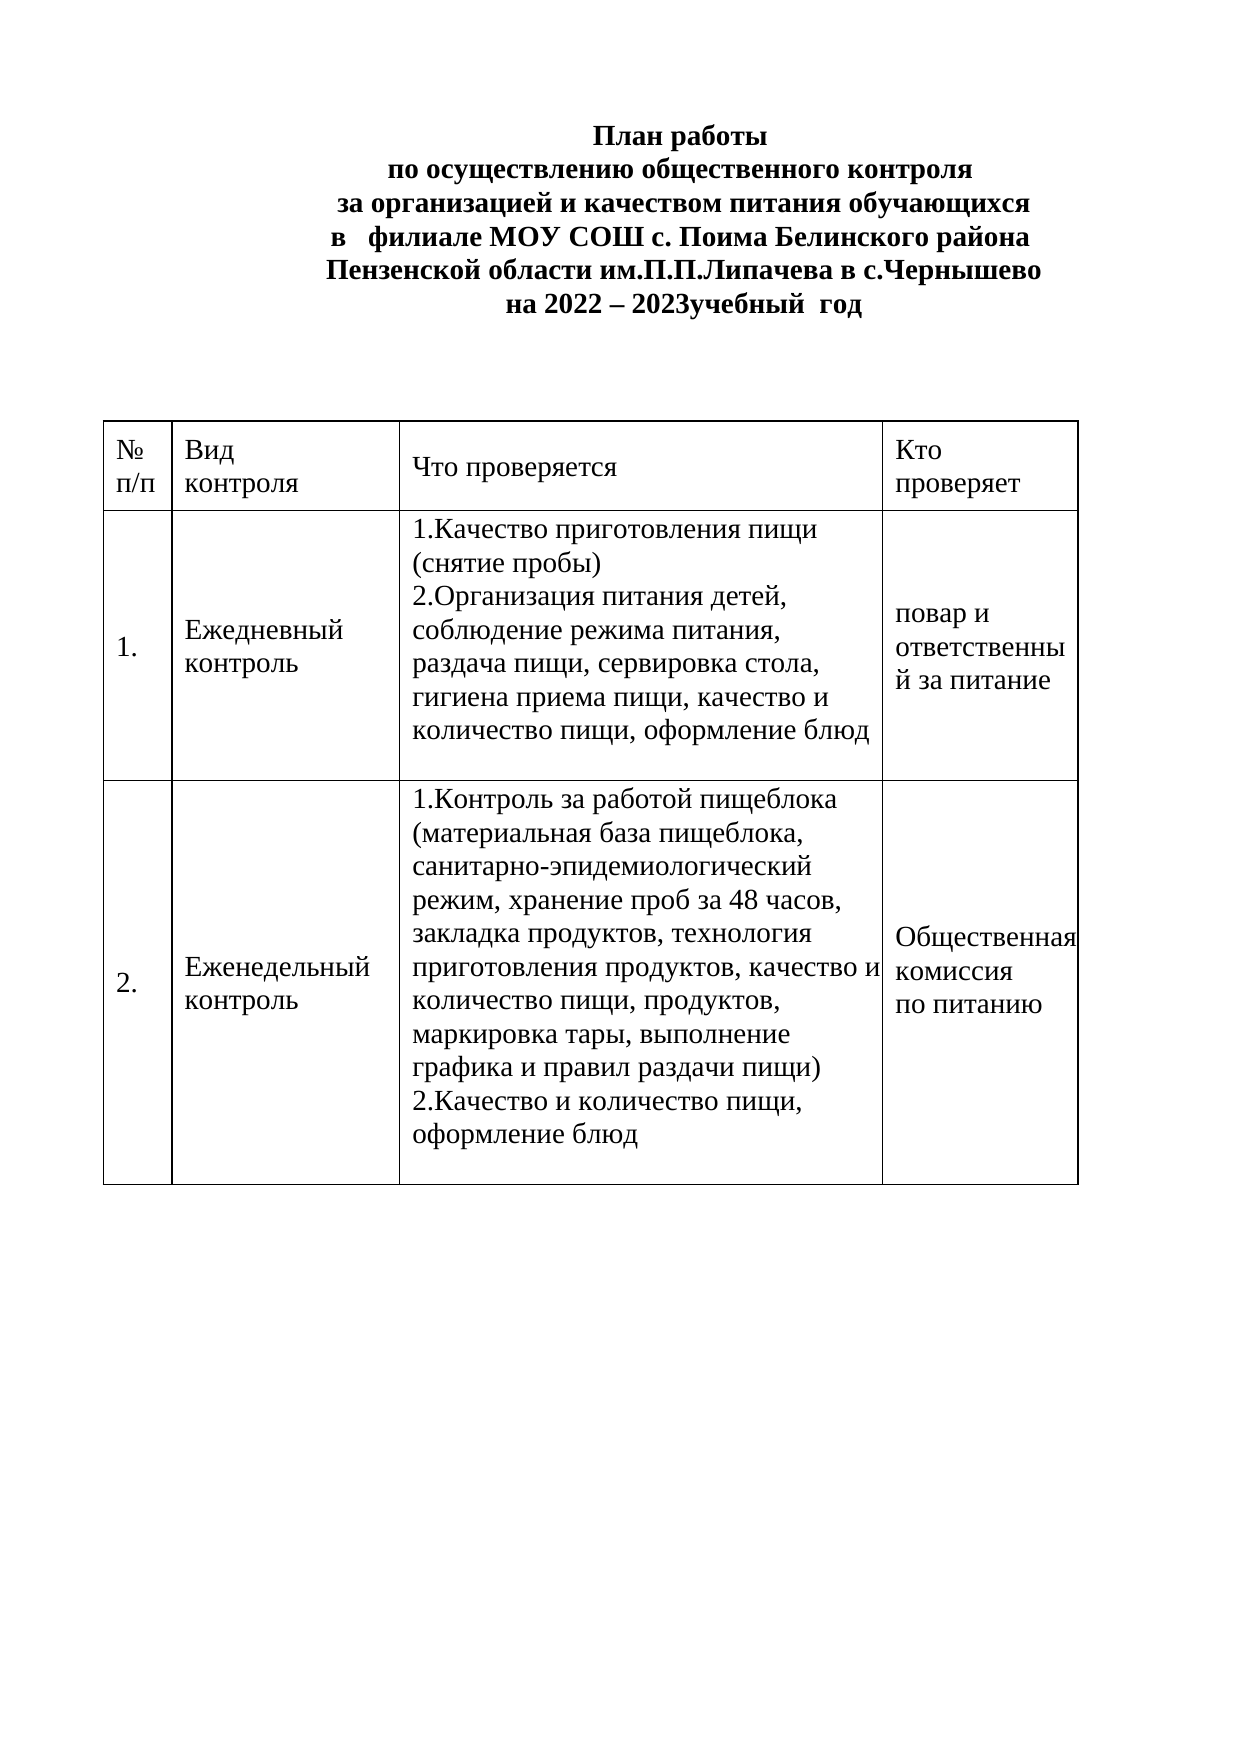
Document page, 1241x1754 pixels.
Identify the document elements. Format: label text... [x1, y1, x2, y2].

table_cell повар и ответственный за питание [883, 511, 1077, 779]
table_cell Еженедельный контроль [173, 781, 399, 1184]
table_header № п/п [104, 422, 171, 510]
table_header Вид контроля [173, 422, 399, 510]
table_cell Ежедневный контроль [173, 511, 399, 779]
text на 2022 – 2023учебный год [177, 286, 1152, 319]
table_header Кто проверяет [883, 422, 1077, 510]
text за организацией и качеством питания обучающихся [177, 185, 1152, 219]
text План работы [177, 118, 1152, 152]
text Пензенской области им.П.П.Липачева в с.Чернышево [177, 252, 1152, 286]
text в филиале МОУ CОШ с. Поима Белинского района [177, 219, 1152, 252]
text по осуществлению общественного контроля [177, 152, 1152, 185]
table_header Что проверяется [400, 422, 882, 510]
table_cell 2. [104, 781, 171, 1184]
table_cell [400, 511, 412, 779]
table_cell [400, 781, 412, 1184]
table_cell 1. [104, 511, 171, 779]
table_cell Общественная комиссия по питанию [883, 781, 1077, 1184]
